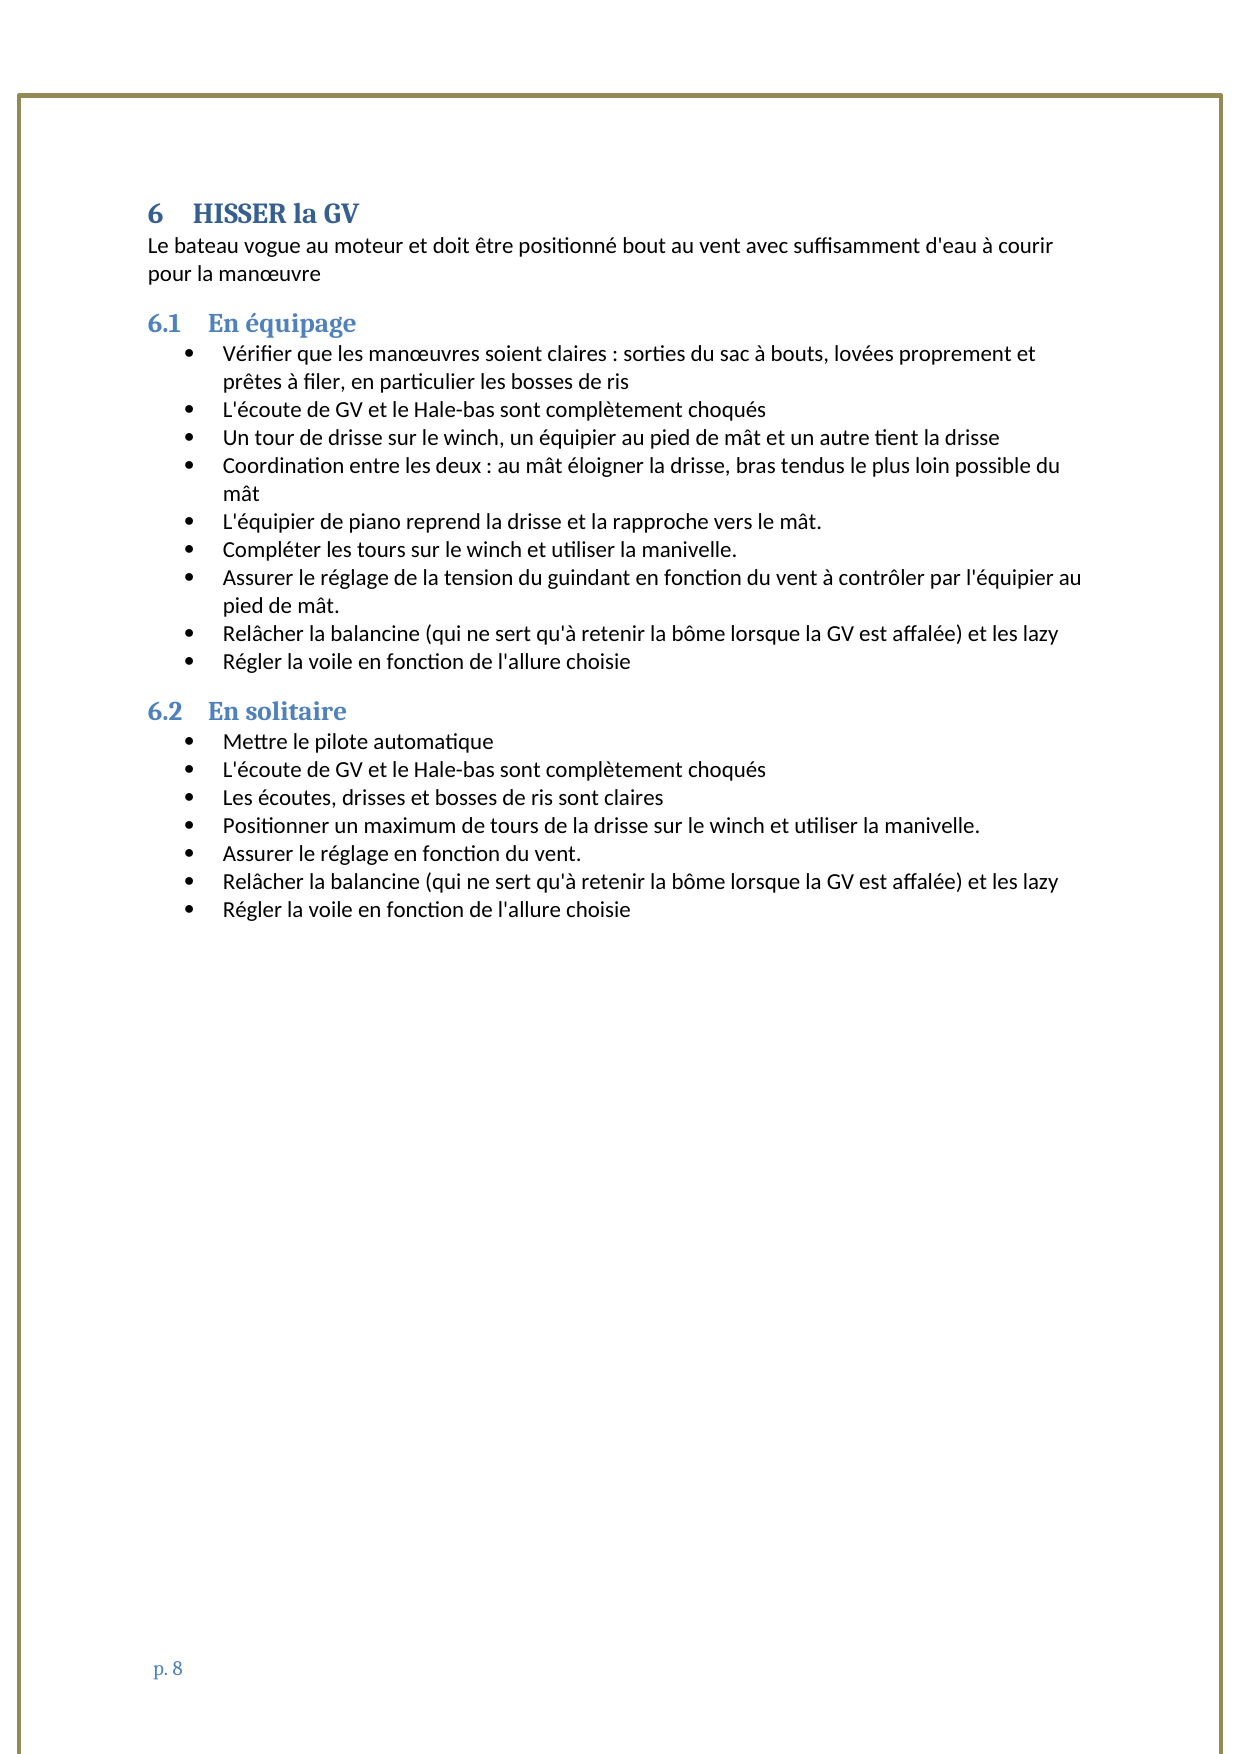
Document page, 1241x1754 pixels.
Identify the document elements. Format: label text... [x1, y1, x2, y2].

text Assurer le réglage en fonction du vent. [185, 839, 1093, 867]
subtitle En équipage [148, 308, 1093, 339]
text Positionner un maximum de tours de la drisse sur le winch et utiliser la manivelle. [185, 811, 1093, 839]
text L'équipier de piano reprend la drisse et la rapproche vers le mât. [185, 507, 1093, 535]
text L'écoute de GV et le Hale-bas sont complètement choqués [185, 395, 1093, 423]
text Vérifier que les manœuvres soient claires : sorties du sac à bouts, lovées proprement et prêtes à filer, en particulier les bosses de ris [185, 339, 1093, 395]
text Mettre le pilote automatique [185, 727, 1093, 755]
text Un tour de drisse sur le winch, un équipier au pied de mât et un autre tient la drisse [185, 423, 1093, 451]
text Régler la voile en fonction de l'allure choisie [185, 896, 1093, 923]
text Relâcher la balancine (qui ne sert qu'à retenir la bôme lorsque la GV est affalée) et les lazy [185, 867, 1093, 896]
subtitle En solitaire [148, 696, 1093, 727]
subtitle HISSER la GV [148, 198, 1093, 231]
text Les écoutes, drisses et bosses de ris sont claires [185, 783, 1093, 811]
text Le bateau vogue au moteur et doit être positionné bout au vent avec suffisamment d'eau à courir pour la manœuvre [148, 231, 1093, 287]
text Coordination entre les deux : au mât éloigner la drisse, bras tendus le plus loin possible du mât [185, 451, 1093, 507]
text L'écoute de GV et le Hale-bas sont complètement choqués [185, 755, 1093, 783]
text Assurer le réglage de la tension du guindant en fonction du vent à contrôler par l'équipier au pied de mât. [185, 563, 1093, 619]
text Régler la voile en fonction de l'allure choisie [185, 647, 1093, 675]
text Relâcher la balancine (qui ne sert qu'à retenir la bôme lorsque la GV est affalée) et les lazy [185, 619, 1093, 647]
text Compléter les tours sur le winch et utiliser la manivelle. [185, 535, 1093, 563]
